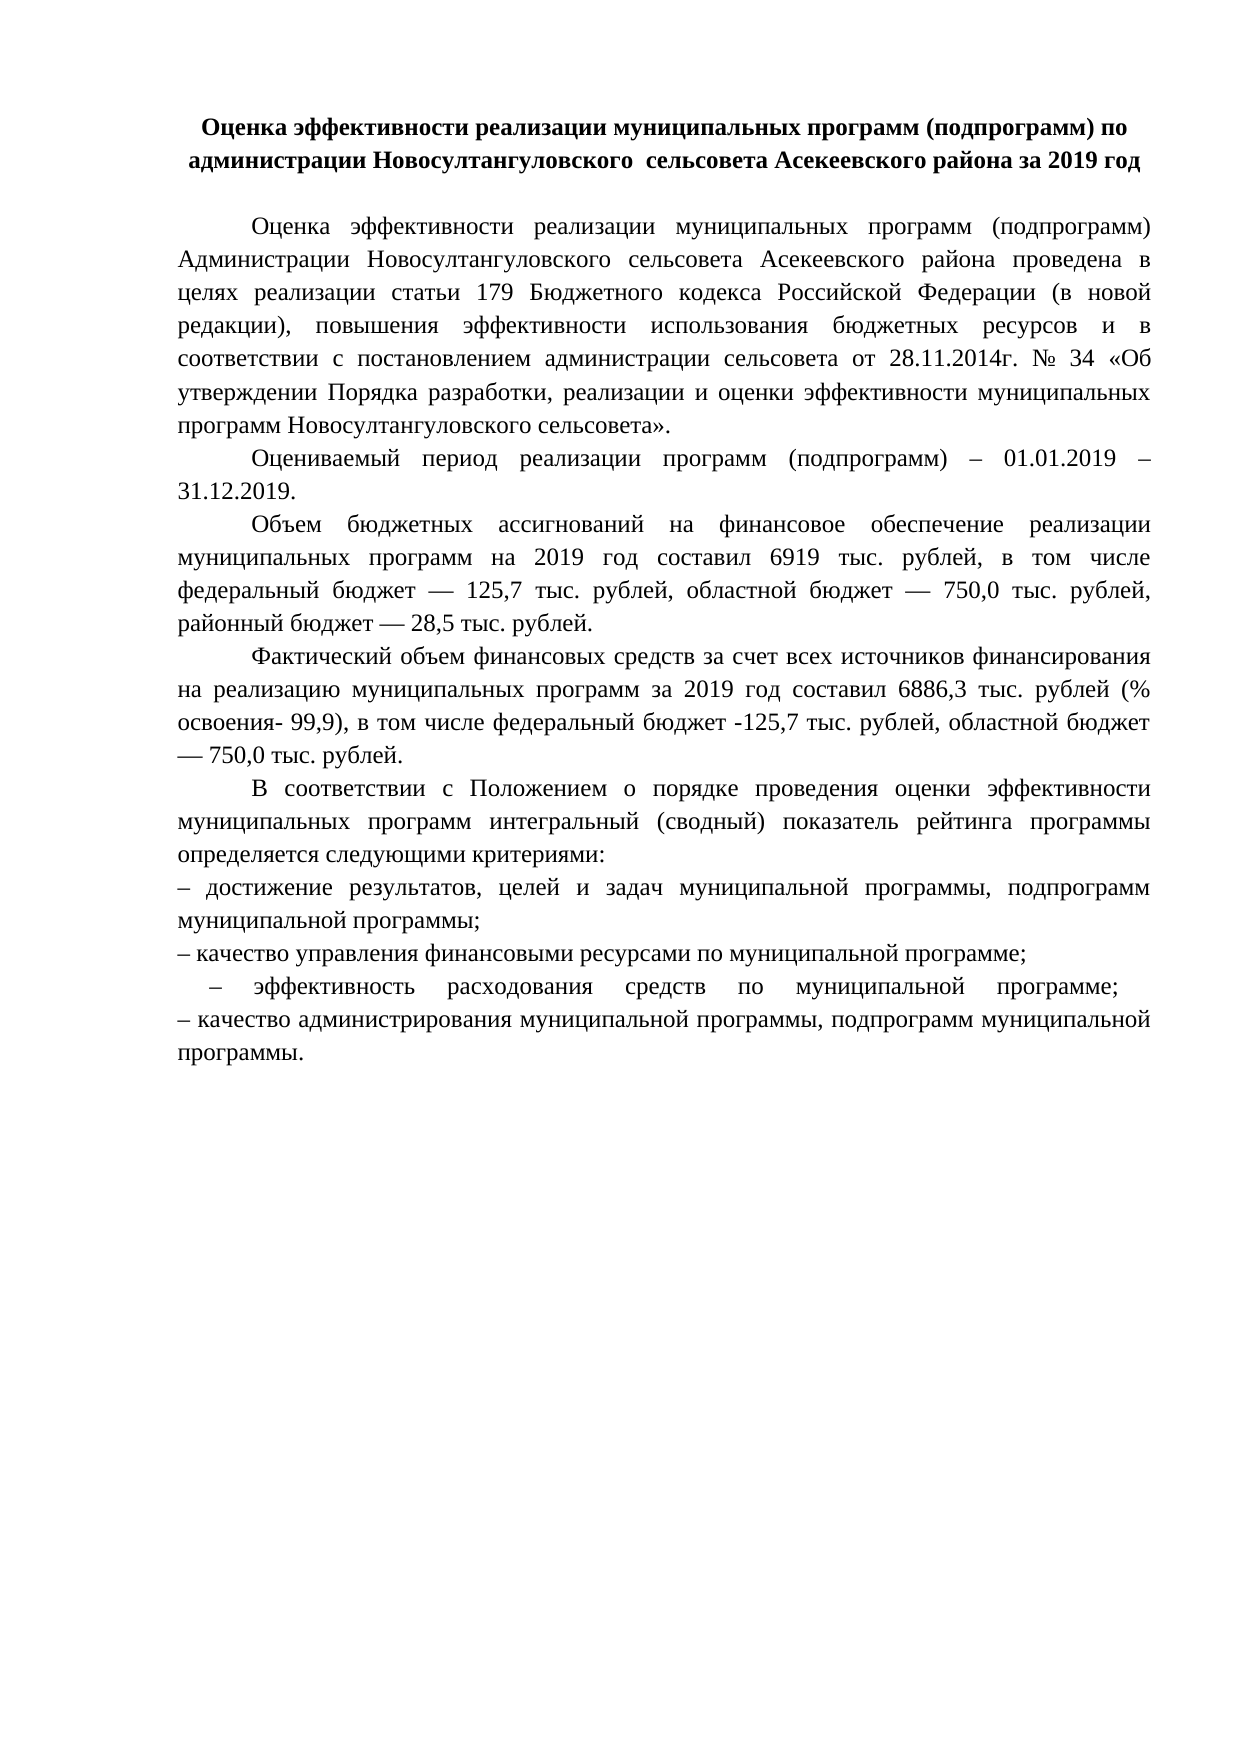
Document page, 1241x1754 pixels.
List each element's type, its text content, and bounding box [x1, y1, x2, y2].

text – достижение результатов, целей и задач муниципальной программы, подпрограмм муниципальной программы; [177, 872, 1152, 934]
text Фактический объем финансовых средств за счет всех источников финансирования на реализацию муниципальных программ за 2019 год составил 6886,3 тыс. рублей (% освоения- 99,9), в том числе федеральный бюджет -125,7 тыс. рублей, областной бюджет — 750,0 тыс. рублей. [177, 641, 1152, 769]
text В соответствии с Положением о порядке проведения оценки эффективности муниципальных программ интегральный (сводный) показатель рейтинга программы определяется следующими критериями: [177, 773, 1152, 868]
text – качество управления финансовыми ресурсами по муниципальной программе; [177, 938, 1152, 967]
text – эффективность расходования средств по муниципальной программе; – качество администрирования муниципальной программы, подпрограмм муниципальной программы. [177, 971, 1152, 1066]
text Оцениваемый период реализации программ (подпрограмм) – 01.01.2019 – 31.12.2019. [177, 443, 1152, 504]
text Оценка эффективности реализации муниципальных программ (подпрограмм) по администрации Новосултангуловского сельсовета Асекеевского района за 2019 год [177, 112, 1152, 174]
text Оценка эффективности реализации муниципальных программ (подпрограмм) Администрации Новосултангуловского сельсовета Асекеевского района проведена в целях реализации статьи 179 Бюджетного кодекса Российской Федерации (в новой редакции), повышения эффективности использования бюджетных ресурсов и в соответствии с постановлением администрации сельсовета от 28.11.2014г. № 34 «Об утверждении Порядка разработки, реализации и оценки эффективности муниципальных программ Новосултангуловского сельсовета». [177, 211, 1152, 438]
text Объем бюджетных ассигнований на финансовое обеспечение реализации муниципальных программ на 2019 год составил 6919 тыс. рублей, в том числе федеральный бюджет — 125,7 тыс. рублей, областной бюджет — 750,0 тыс. рублей, районный бюджет — 28,5 тыс. рублей. [177, 509, 1152, 637]
